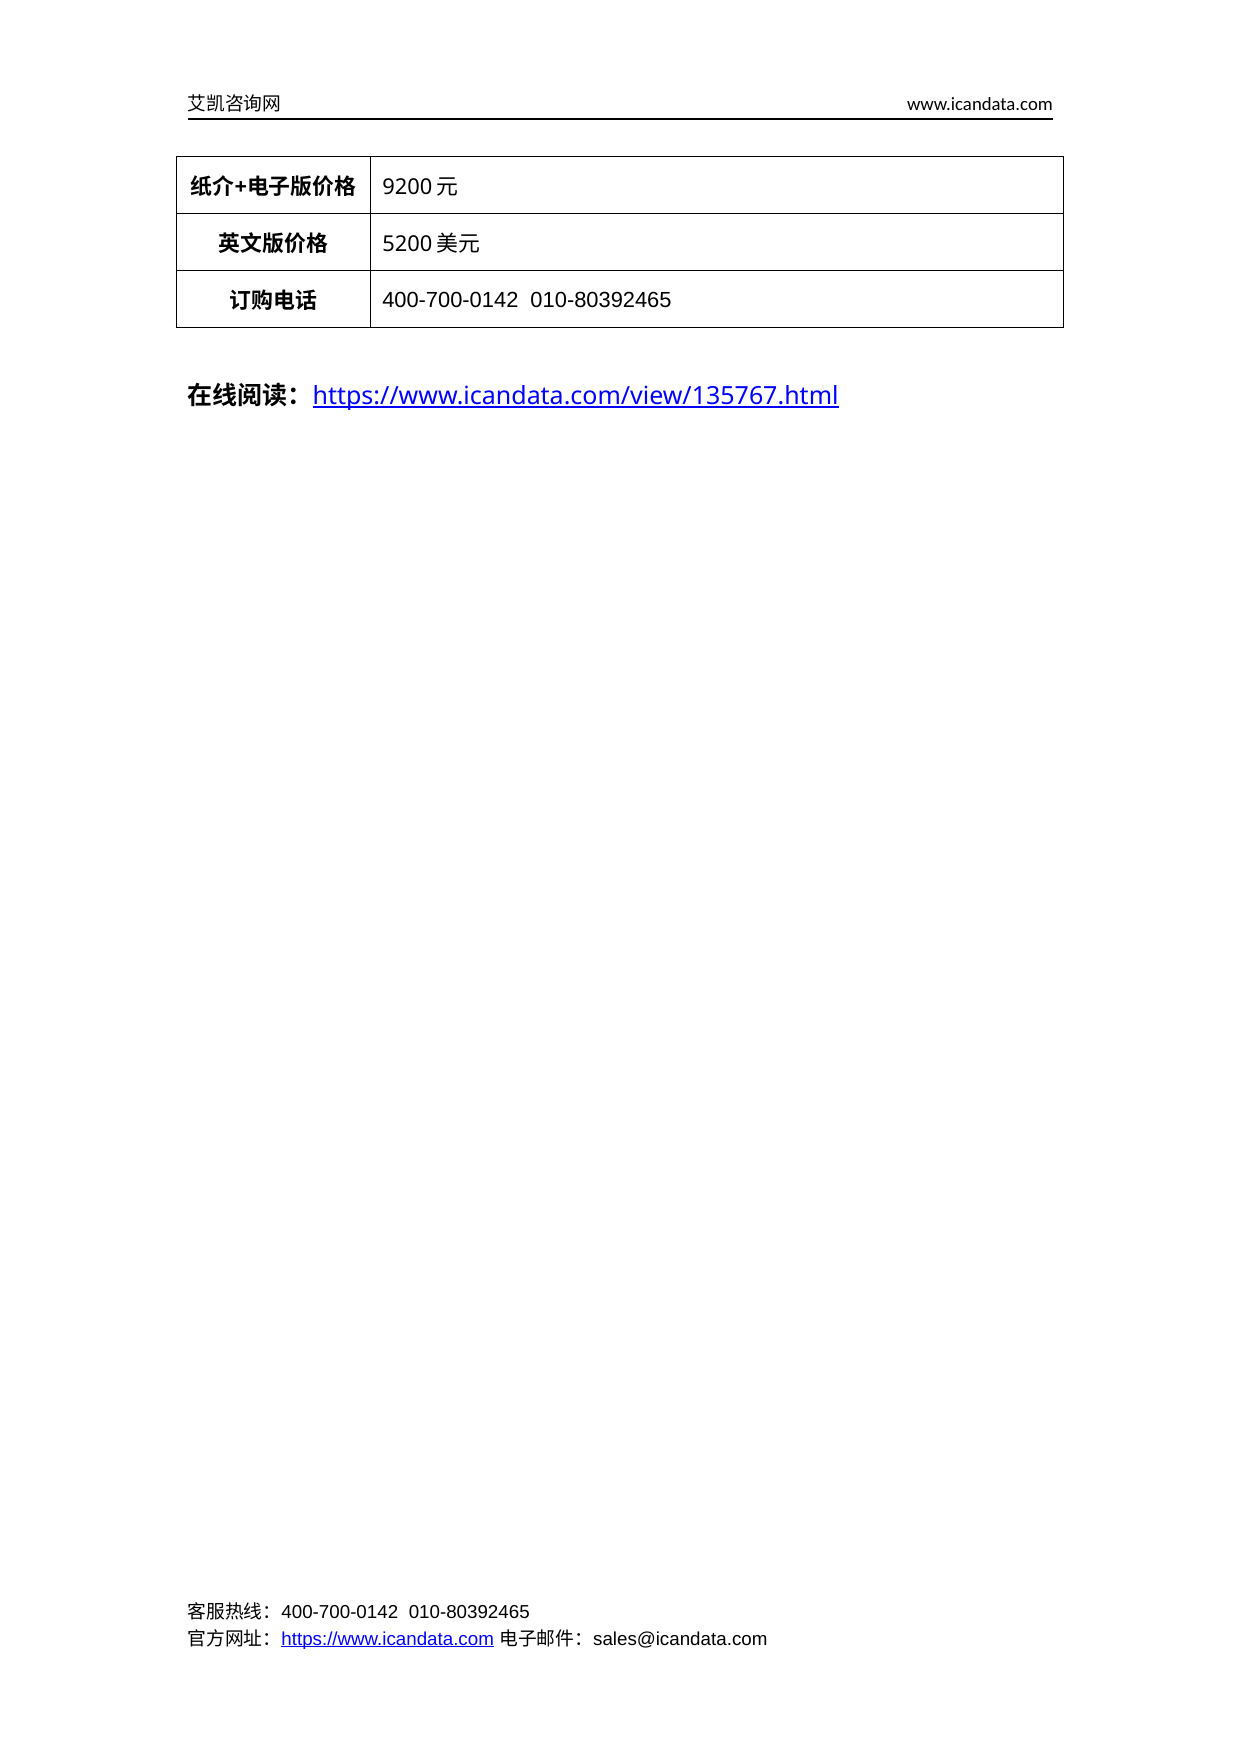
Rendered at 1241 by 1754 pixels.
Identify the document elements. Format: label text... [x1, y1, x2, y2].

table_cell 英文版价格 [177, 214, 370, 270]
table_cell 纸介+电子版价格 [177, 157, 370, 213]
table_cell 订购电话 [177, 271, 370, 327]
table_cell 9200元 [371, 157, 1063, 213]
text 在线阅读：https://www.icandata.com/view/135767.html [187, 361, 1053, 426]
table_cell 5200美元 [371, 214, 1063, 270]
table_cell 400-700-0142 010-80392465 [371, 271, 1063, 327]
